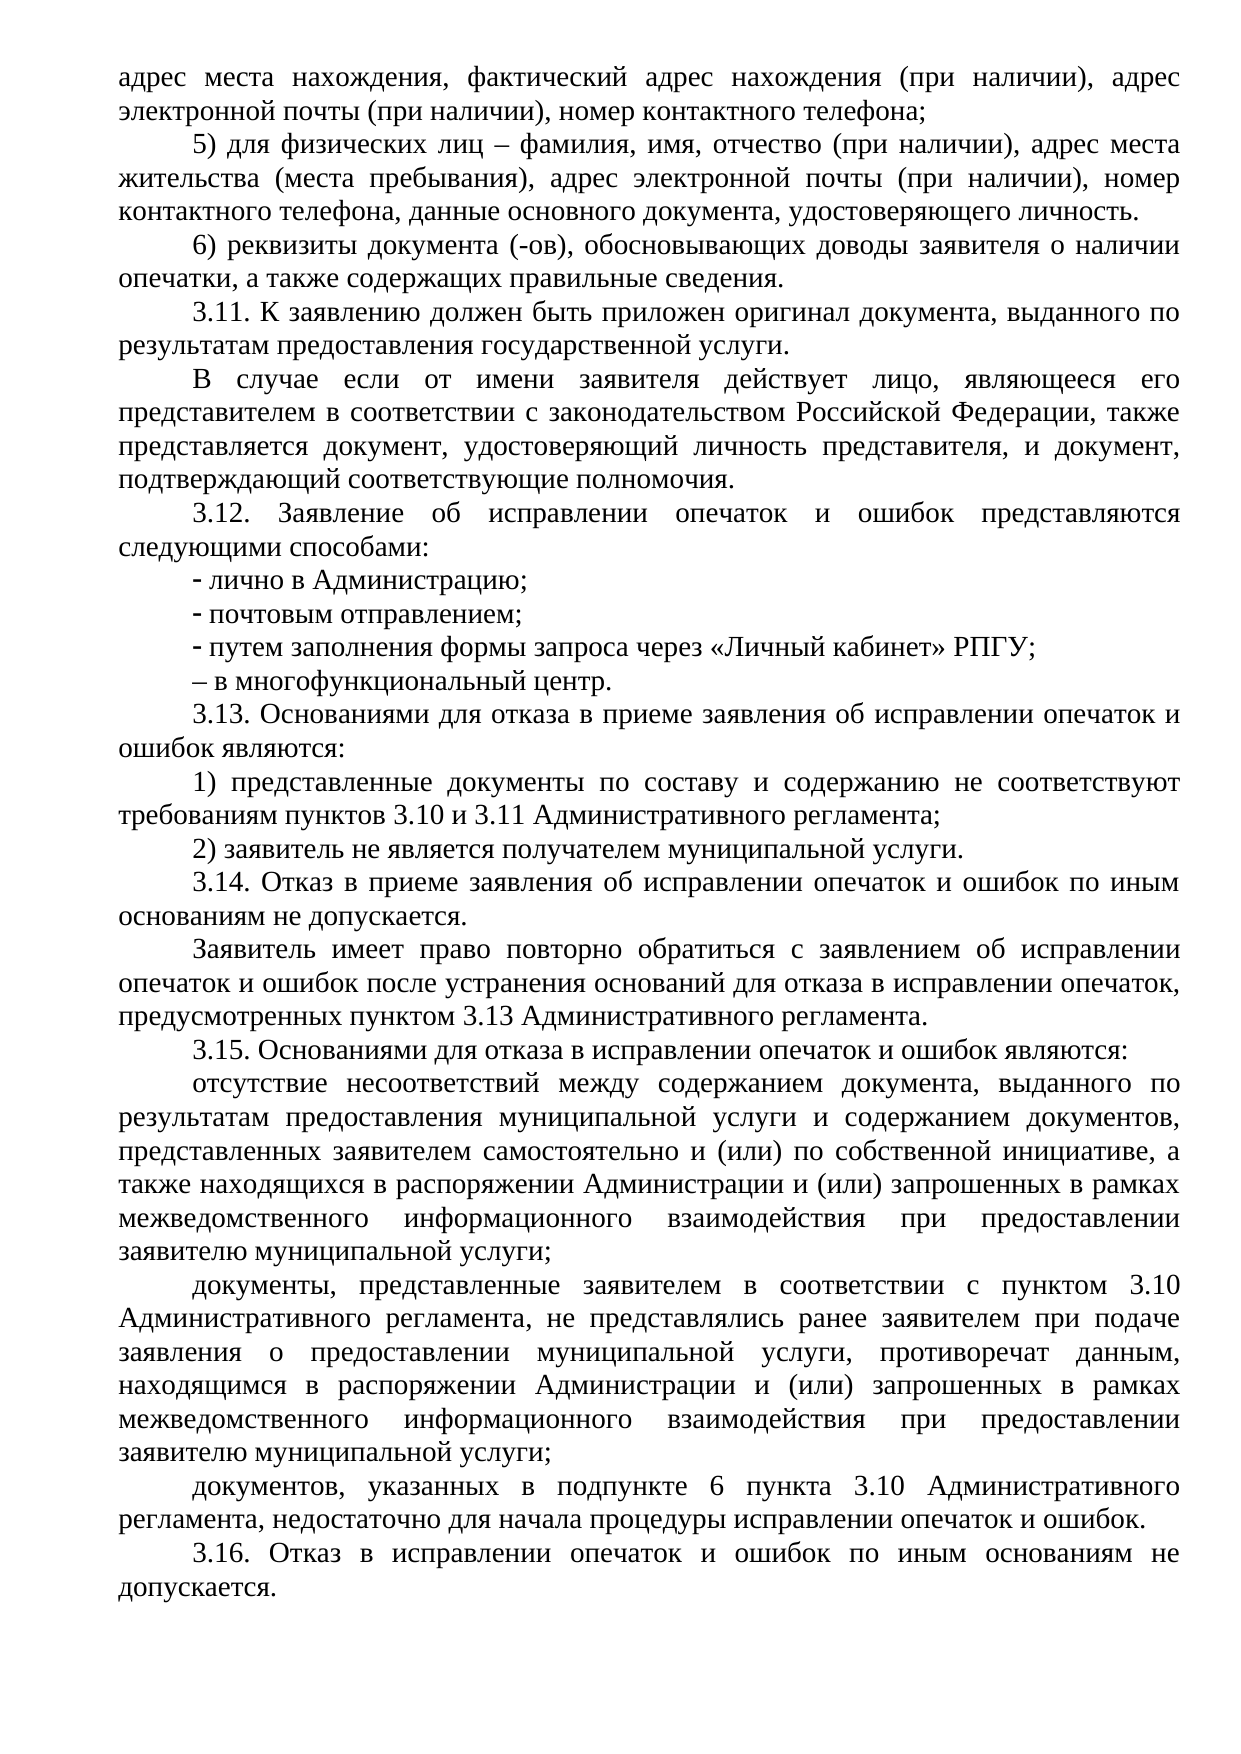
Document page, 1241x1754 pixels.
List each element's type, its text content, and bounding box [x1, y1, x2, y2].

text 2) заявитель не является получателем муниципальной услуги. [118, 831, 1181, 864]
text путем заполнения формы запроса через «Личный кабинет» РПГУ; [118, 629, 1181, 663]
text – в многофункциональный центр. [118, 663, 1181, 697]
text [118, 59, 1181, 126]
text документов, указанных в подпункте 6 пункта 3.10 Административного регламента, недостаточно для начала процедуры исправлении опечаток и ошибок. [118, 1468, 1181, 1535]
text 6) реквизиты документа (-ов), обосновывающих доводы заявителя о наличии опечатки, а также содержащих правильные сведения. [118, 227, 1181, 294]
text Заявитель имеет право повторно обратиться с заявлением об исправлении опечаток и ошибок после устранения оснований для отказа в исправлении опечаток, предусмотренных пунктом 3.13 Административного регламента. [118, 931, 1181, 1032]
text 3.15. Основаниями для отказа в исправлении опечаток и ошибок являются: [118, 1032, 1181, 1066]
text 5) для физических лиц – фамилия, имя, отчество (при наличии), адрес места жительства (места пребывания), адрес электронной почты (при наличии), номер контактного телефона, данные основного документа, удостоверяющего личность. [118, 126, 1181, 227]
text 1) представленные документы по составу и содержанию не соответствуют требованиям пунктов 3.10 и 3.11 Административного регламента; [118, 764, 1181, 831]
text 3.13. Основаниями для отказа в приеме заявления об исправлении опечаток и ошибок являются: [118, 697, 1181, 764]
text 3.16. Отказ в исправлении опечаток и ошибок по иным основаниям не допускается. [118, 1535, 1181, 1602]
text почтовым отправлением; [118, 596, 1181, 629]
text документы, представленные заявителем в соответствии с пунктом 3.10 Административного регламента, не представлялись ранее заявителем при подаче заявления о предоставлении муниципальной услуги, противоречат данным, находящимся в распоряжении Администрации и (или) запрошенных в рамках межведомственного информационного взаимодействия при предоставлении заявителю муниципальной услуги; [118, 1267, 1181, 1468]
text 3.11. К заявлению должен быть приложен оригинал документа, выданного по результатам предоставления государственной услуги. [118, 294, 1181, 361]
text 3.14. Отказ в приеме заявления об исправлении опечаток и ошибок по иным основаниям не допускается. [118, 864, 1181, 931]
text отсутствие несоответствий между содержанием документа, выданного по результатам предоставления муниципальной услуги и содержанием документов, представленных заявителем самостоятельно и (или) по собственной инициативе, а также находящихся в распоряжении Администрации и (или) запрошенных в рамках межведомственного информационного взаимодействия при предоставлении заявителю муниципальной услуги; [118, 1066, 1181, 1267]
text лично в Администрацию; [118, 562, 1181, 596]
text В случае если от имени заявителя действует лицо, являющееся его представителем в соответствии с законодательством Российской Федерации, также представляется документ, удостоверяющий личность представителя, и документ, подтверждающий соответствующие полномочия. [118, 361, 1181, 495]
text 3.12. Заявление об исправлении опечаток и ошибок представляются следующими способами: [118, 495, 1181, 562]
